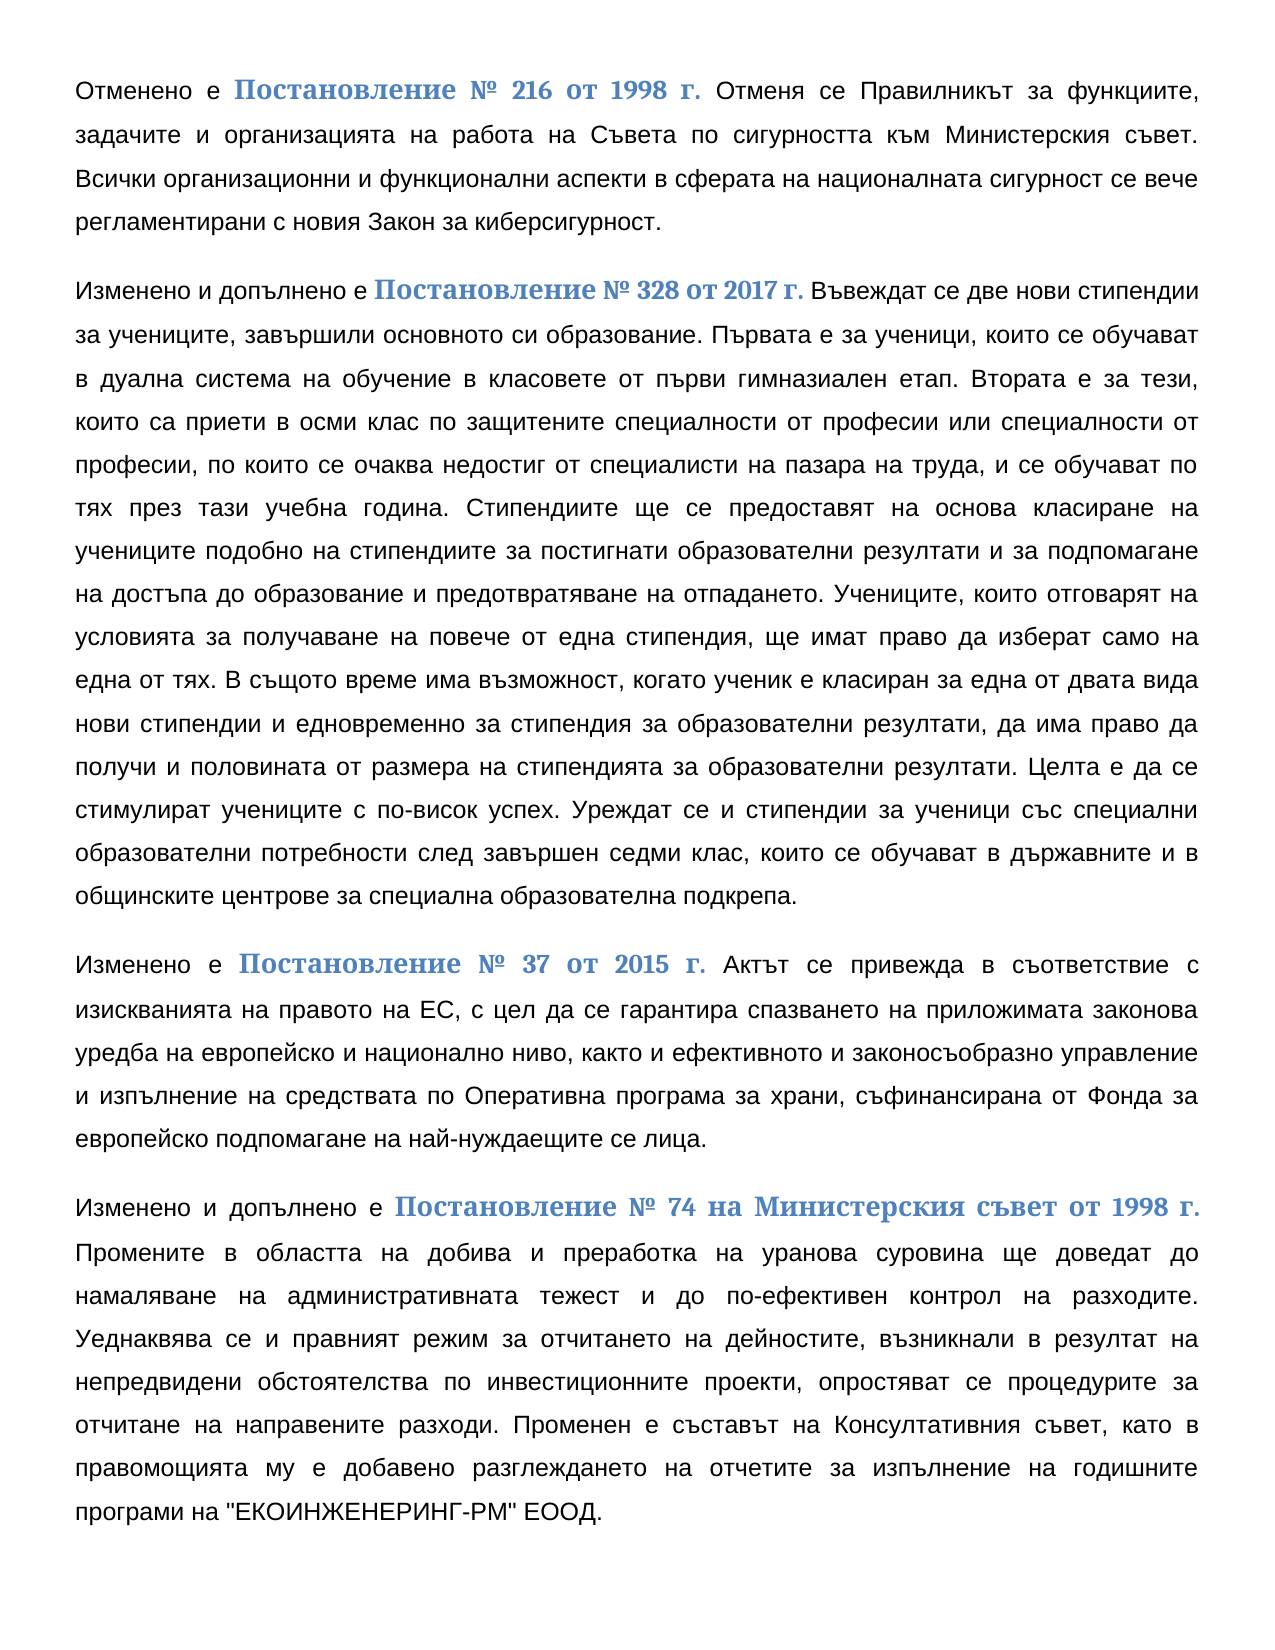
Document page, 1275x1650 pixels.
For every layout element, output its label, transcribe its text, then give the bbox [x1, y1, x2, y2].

text Изменено и допълнено е Постановление № 328 от 2017 г. Въвеждат се две нови стипендии за учениците, завършили основното си образование. Първата е за ученици, които се обучават в дуална система на обучение в класовете от първи гимназиален етап. Втората е за тези, които са приети в осми клас по защитените специалности от професии или специалности от професии, по които се очаква недостиг от специалисти на пазара на труда, и се обучават по тях през тази учебна година. Стипендиите ще се предоставят на основа класиране на учениците подобно на стипендиите за постигнати образователни резултати и за подпомагане на достъпа до образование и предотвратяване на отпадането. Учениците, които отговарят на условията за получаване на повече от една стипендия, ще имат право да изберат само на една от тях. В същото време има възможност, когато ученик е класиран за една от двата вида нови стипендии и едновременно за стипендия за образователни резултати, да има право да получи и половината от размера на стипендията за образователни резултати. Целта е да се стимулират учениците с по-висок успех. Уреждат се и стипендии за ученици със специални образователни потребности след завършен седми клас, които се обучават в държавните и в общинските центрове за специална образователна подкрепа. [75, 275, 1200, 910]
text Отменено е Постановление № 216 от 1998 г. Отменя се Правилникът за функциите, задачите и организацията на работа на Съвета по сигурността към Министерския съвет. Всички организационни и функционални аспекти в сферата на националната сигурност се вече регламентирани с новия Закон за киберсигурност. [75, 75, 1200, 236]
text Изменено и допълнено е Постановление № 74 на Министерския съвет от 1998 г. Промените в областта на добива и преработка на уранова суровина ще доведат до намаляване на административната тежест и до по-ефективен контрол на разходите. Уеднаквява се и правният режим за отчитането на дейностите, възникнали в резултат на непредвидени обстоятелства по инвестиционните проекти, опростяват се процедурите за отчитане на направените разходи. Променен е съставът на Консултативния съвет, като в правомощията му е добавено разглеждането на отчетите за изпълнение на годишните програми на "ЕКОИНЖЕНЕРИНГ-РМ" ЕООД. [75, 1192, 1200, 1525]
text Изменено е Постановление № 37 от 2015 г. Актът се привежда в съответствие с изискванията на правото на ЕС, с цел да се гарантира спазването на приложимата законова уредба на европейско и национално ниво, както и ефективното и законосъобразно управление и изпълнение на средствата по Оперативна програма за храни, съфинансирана от Фонда за европейско подпомагане на най-нуждаещите се лица. [75, 949, 1200, 1153]
